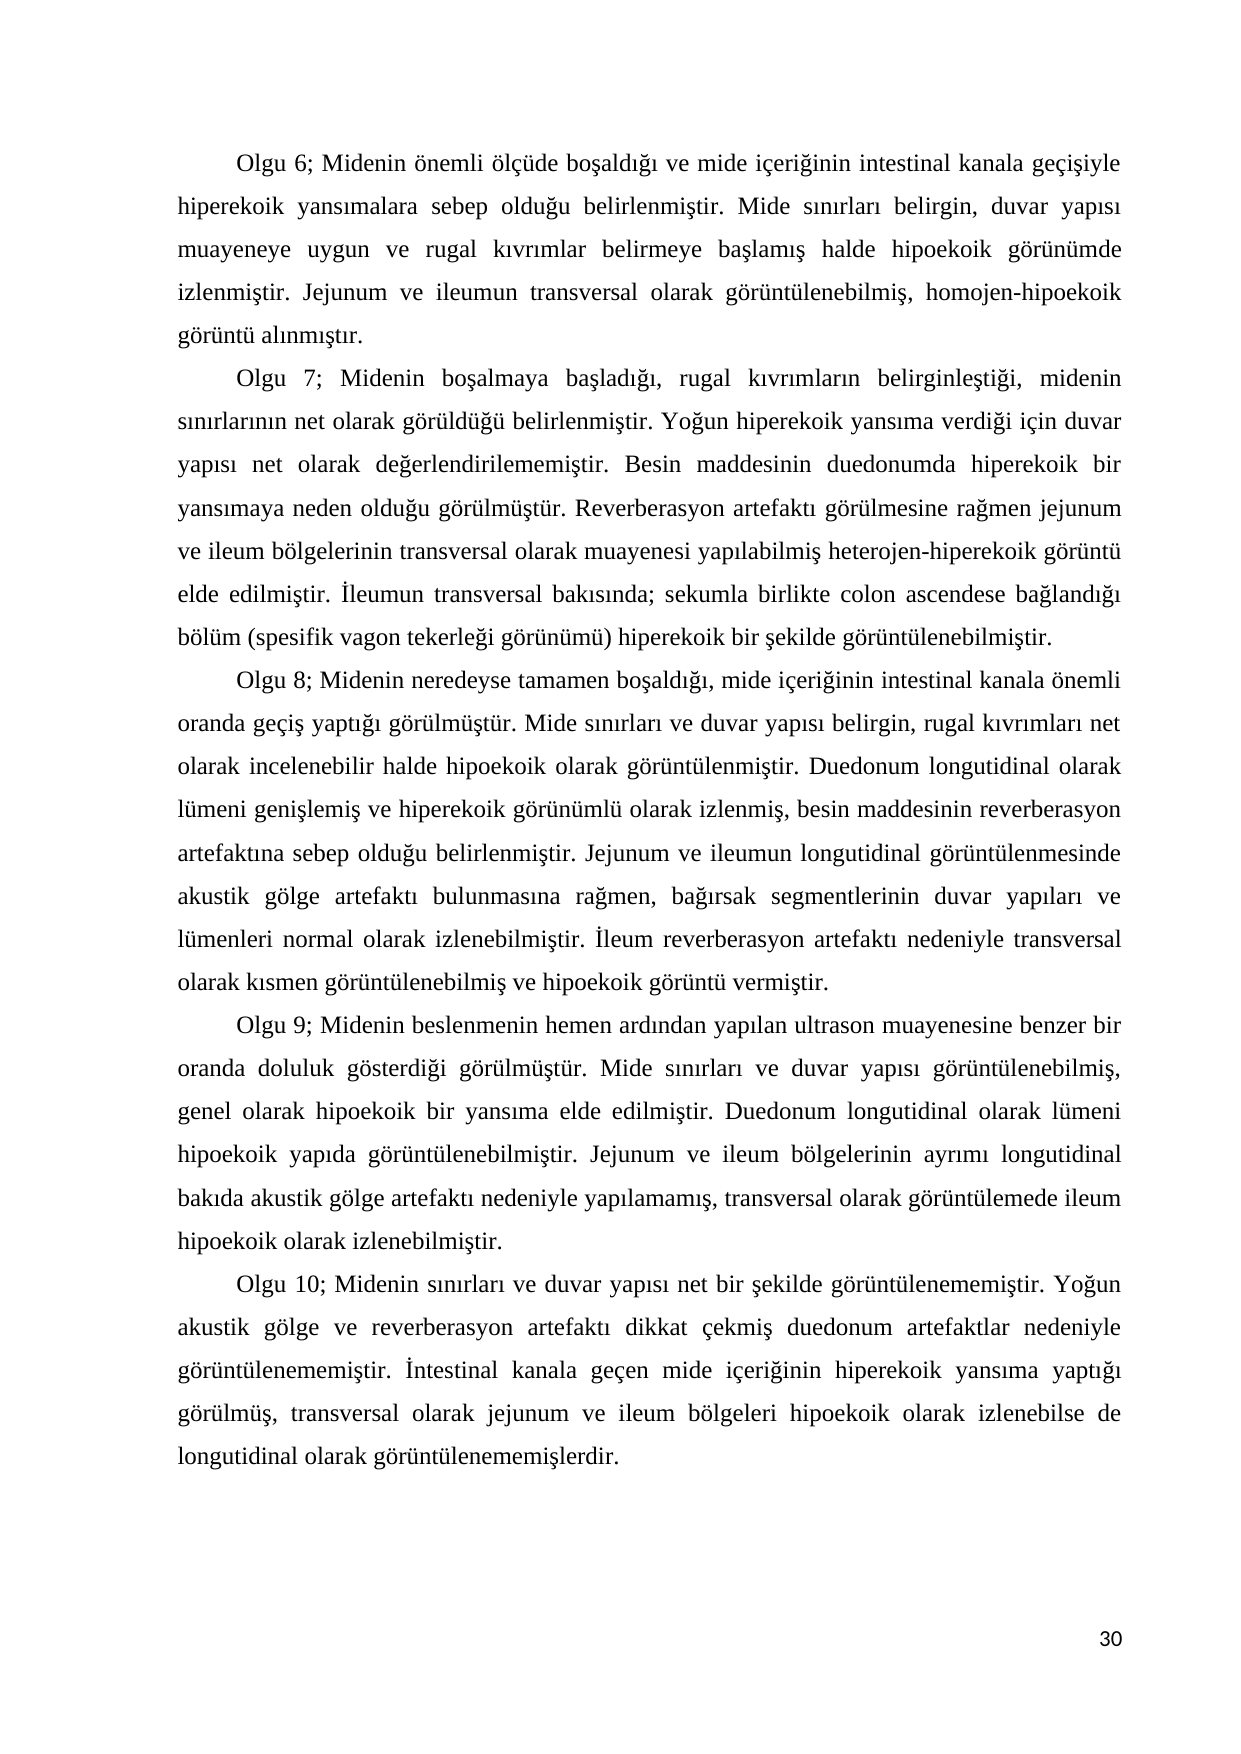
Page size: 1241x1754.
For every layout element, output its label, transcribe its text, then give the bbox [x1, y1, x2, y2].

text Olgu 7; Midenin boşalmaya başladığı, rugal kıvrımların belirginleştiği, midenin sınırlarının net olarak görüldüğü belirlenmiştir. Yoğun hiperekoik yansıma verdiği için duvar yapısı net olarak değerlendirilememiştir. Besin maddesinin duedonumda hiperekoik bir yansımaya neden olduğu görülmüştür. Reverberasyon artefaktı görülmesine rağmen jejunum ve ileum bölgelerinin transversal olarak muayenesi yapılabilmiş heterojen-hiperekoik görüntü elde edilmiştir. İleumun transversal bakısında; sekumla birlikte colon ascendese bağlandığı bölüm (spesifik vagon tekerleği görünümü) hiperekoik bir şekilde görüntülenebilmiştir. [177, 363, 1122, 651]
text Olgu 9; Midenin beslenmenin hemen ardından yapılan ultrason muayenesine benzer bir oranda doluluk gösterdiği görülmüştür. Mide sınırları ve duvar yapısı görüntülenebilmiş, genel olarak hipoekoik bir yansıma elde edilmiştir. Duedonum longutidinal olarak lümeni hipoekoik yapıda görüntülenebilmiştir. Jejunum ve ileum bölgelerinin ayrımı longutidinal bakıda akustik gölge artefaktı nedeniyle yapılamamış, transversal olarak görüntülemede ileum hipoekoik olarak izlenebilmiştir. [177, 1010, 1122, 1254]
text Olgu 6; Midenin önemli ölçüde boşaldığı ve mide içeriğinin intestinal kanala geçişiyle hiperekoik yansımalara sebep olduğu belirlenmiştir. Mide sınırları belirgin, duvar yapısı muayeneye uygun ve rugal kıvrımlar belirmeye başlamış halde hipoekoik görünümde izlenmiştir. Jejunum ve ileumun transversal olarak görüntülenebilmiş, homojen-hipoekoik görüntü alınmıştır. [177, 148, 1122, 349]
text Olgu 10; Midenin sınırları ve duvar yapısı net bir şekilde görüntülenememiştir. Yoğun akustik gölge ve reverberasyon artefaktı dikkat çekmiş duedonum artefaktlar nedeniyle görüntülenememiştir. İntestinal kanala geçen mide içeriğinin hiperekoik yansıma yaptığı görülmüş, transversal olarak jejunum ve ileum bölgeleri hipoekoik olarak izlenebilse de longutidinal olarak görüntülenememişlerdir. [177, 1269, 1122, 1470]
text Olgu 8; Midenin neredeyse tamamen boşaldığı, mide içeriğinin intestinal kanala önemli oranda geçiş yaptığı görülmüştür. Mide sınırları ve duvar yapısı belirgin, rugal kıvrımları net olarak incelenebilir halde hipoekoik olarak görüntülenmiştir. Duedonum longutidinal olarak lümeni genişlemiş ve hiperekoik görünümlü olarak izlenmiş, besin maddesinin reverberasyon artefaktına sebep olduğu belirlenmiştir. Jejunum ve ileumun longutidinal görüntülenmesinde akustik gölge artefaktı bulunmasına rağmen, bağırsak segmentlerinin duvar yapıları ve lümenleri normal olarak izlenebilmiştir. İleum reverberasyon artefaktı nedeniyle transversal olarak kısmen görüntülenebilmiş ve hipoekoik görüntü vermiştir. [177, 665, 1122, 996]
